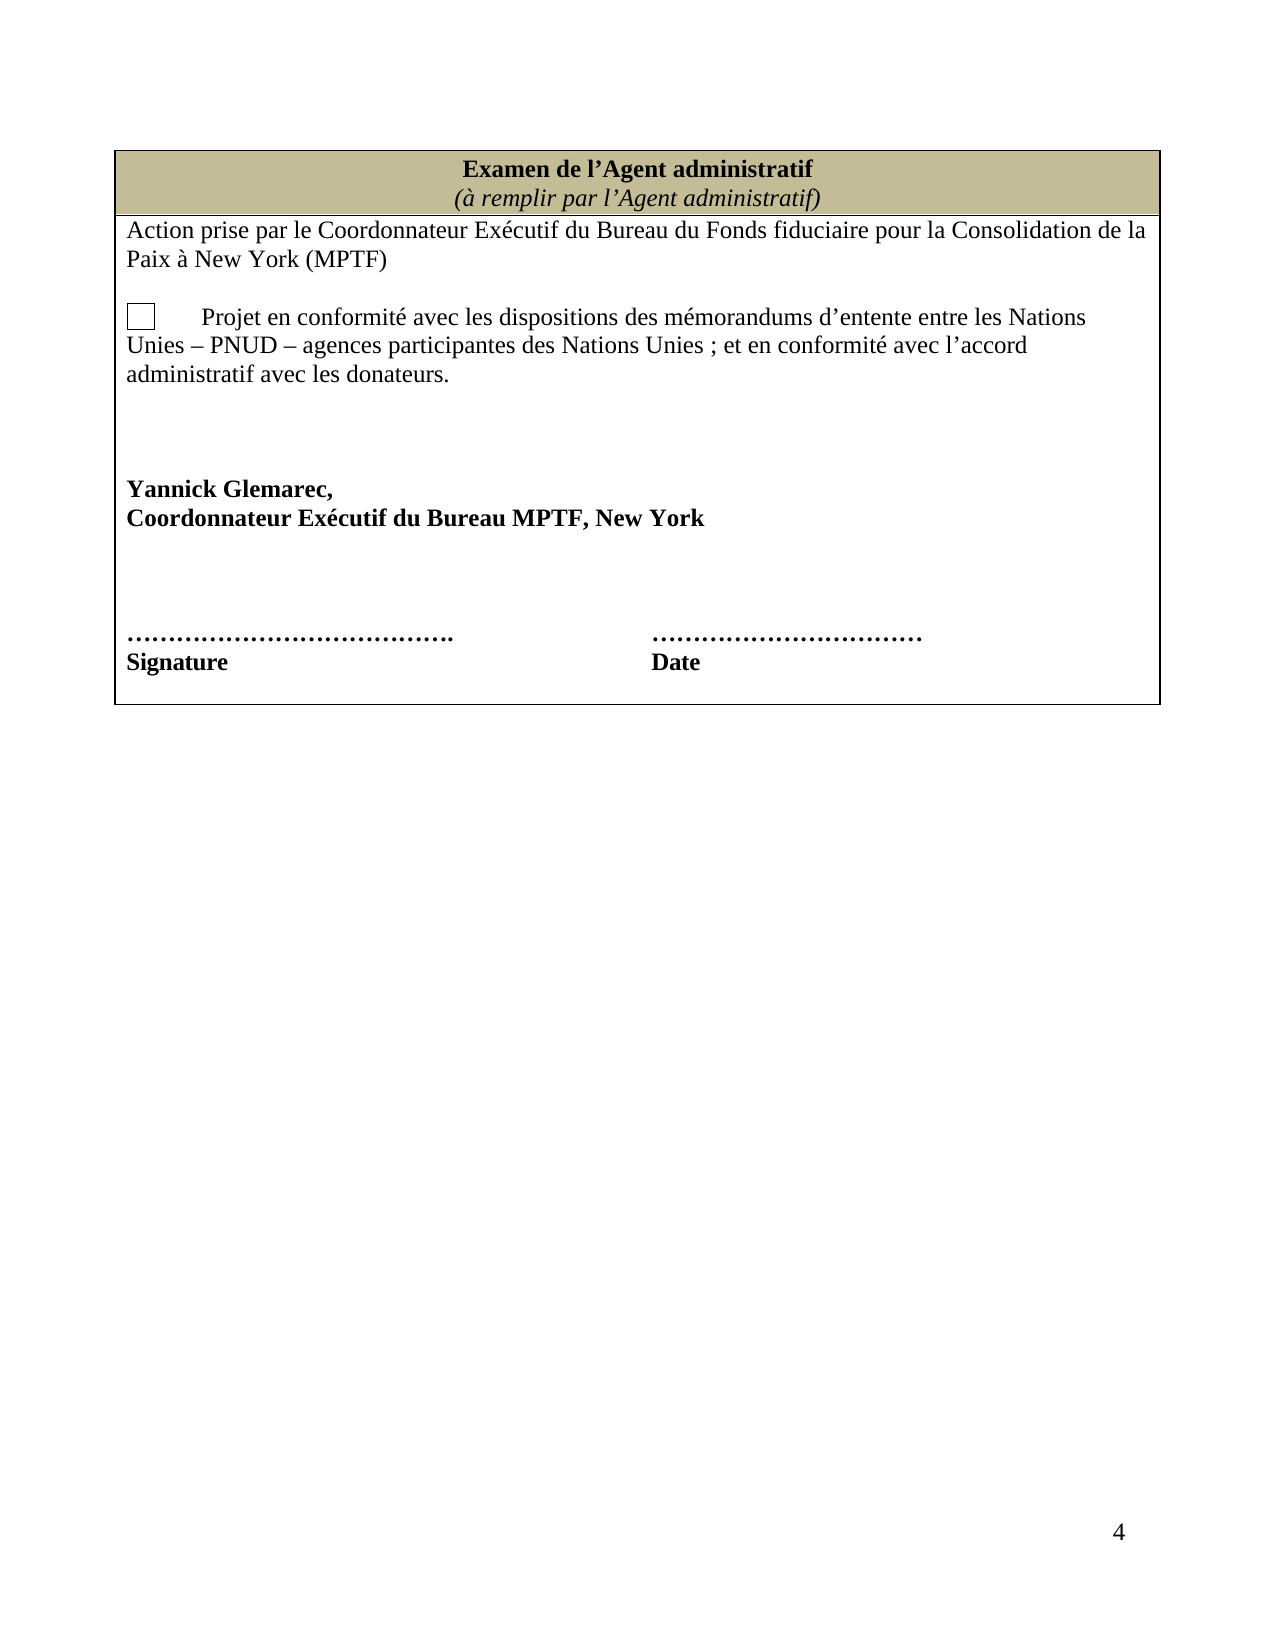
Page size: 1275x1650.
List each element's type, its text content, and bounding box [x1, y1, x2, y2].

table_header Examen de l’Agent administratif (à remplir par l’Agent administratif) [116, 151, 1159, 214]
table_cell Action prise par le Coordonnateur Exécutif du Bureau du Fonds fiduciaire pour la Consolidation de la Paix à New York (MPTF) Projet en conformité avec les dispositions des mémorandums d’entente entre les Nations Unies – PNUD – agences participantes des Nations Unies ; et en conformité avec l’accord administratif avec les donateurs. Yannick Glemarec, Coordonnateur Exécutif du Bureau MPTF, New York …………………………………. …………………………… Signature Date [116, 216, 1159, 704]
